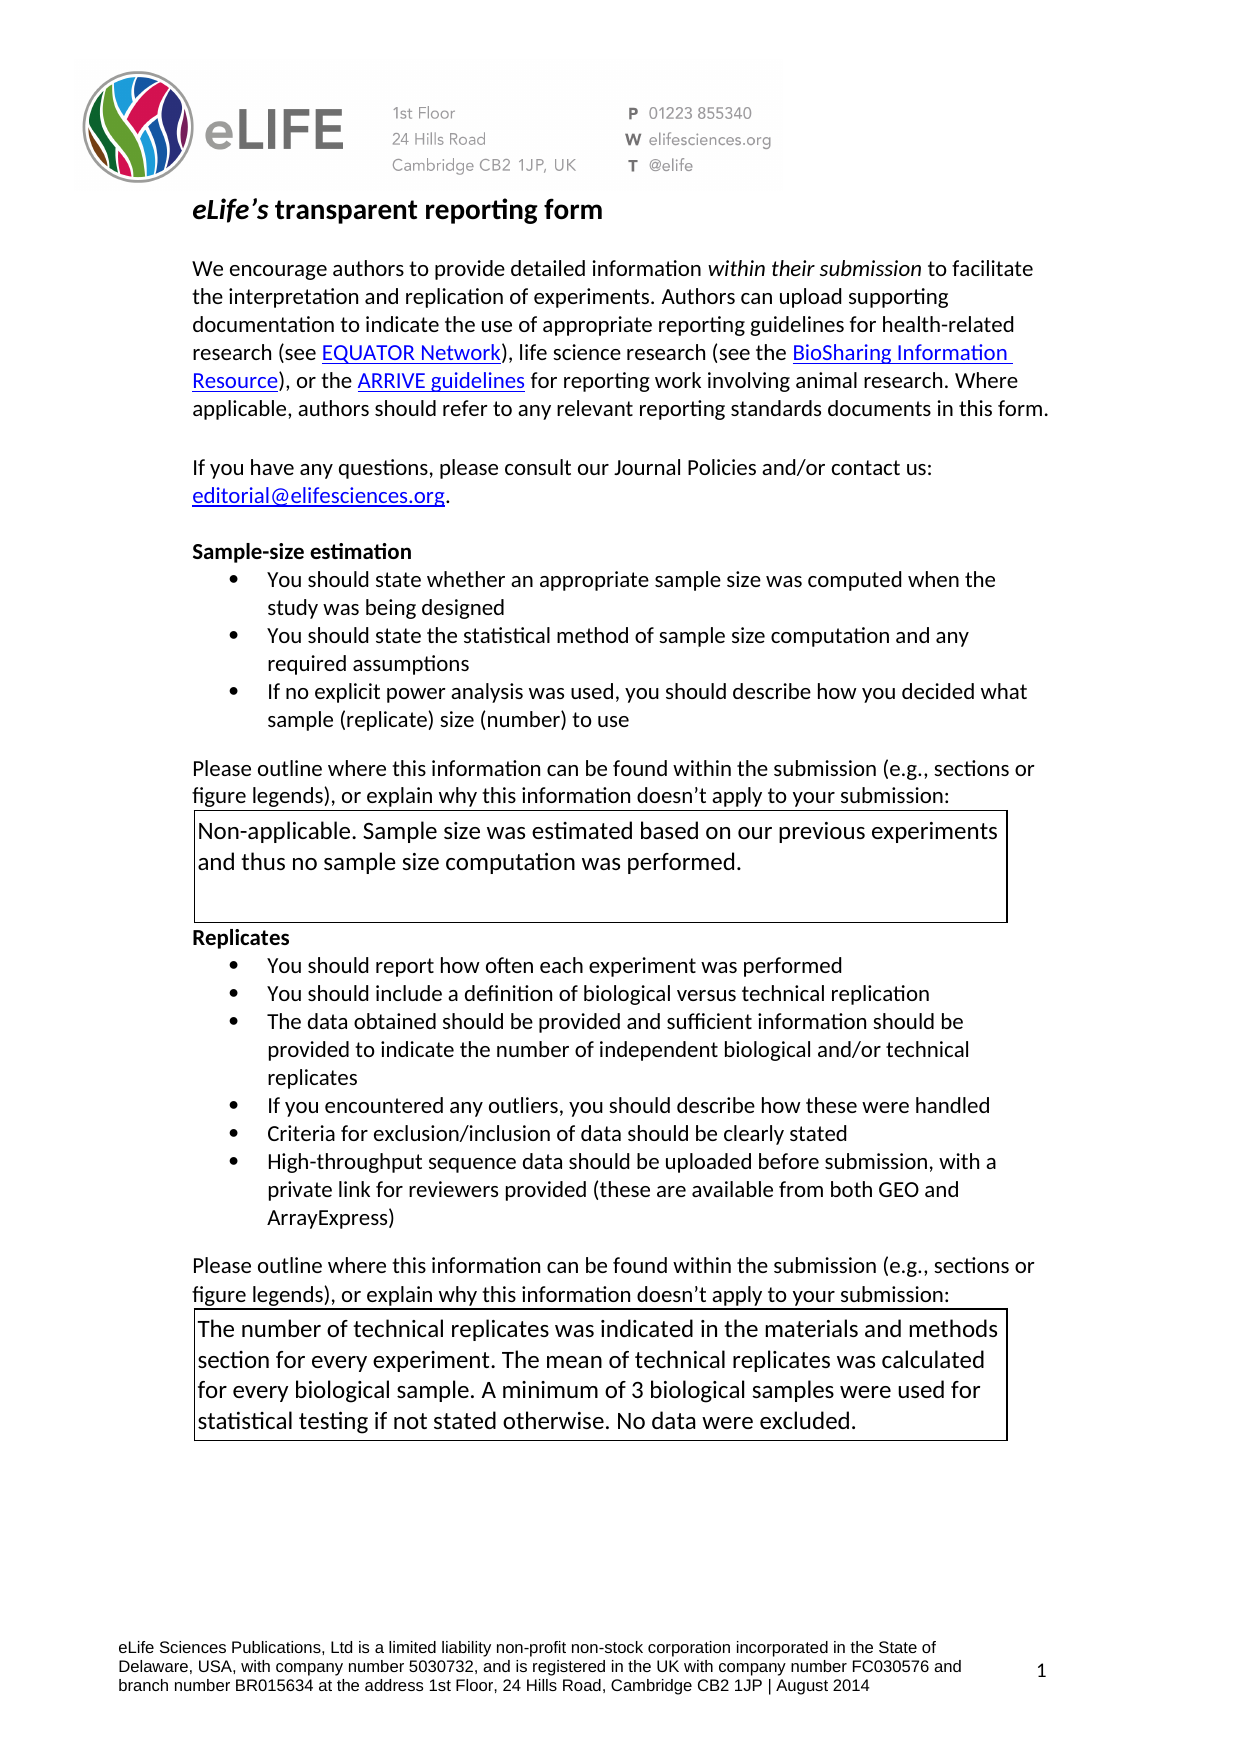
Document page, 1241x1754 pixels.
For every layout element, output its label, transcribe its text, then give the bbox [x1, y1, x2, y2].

text We encourage authors to provide detailed information within their submission to facilitate the interpretation and replication of experiments. Authors can upload supporting documentation to indicate the use of appropriate reporting guidelines for health-related research (see EQUATOR Network), life science research (see the BioSharing Information Resource), or the ARRIVE guidelines for reporting work involving animal research. Where applicable, authors should refer to any relevant reporting standards documents in this form. [192, 254, 1053, 423]
text Non-applicable. Sample size was estimated based on our previous experiments and thus no sample size computation was performed. [195, 813, 1006, 879]
text If you have any questions, please consult our Journal Policies and/or contact us: editorial@elifesciences.org. [192, 453, 1053, 509]
list If no explicit power analysis was used, you should describe how you decided what sample (replicate) size (number) to use [229, 677, 1053, 733]
picture [73, 59, 784, 191]
list The data obtained should be provided and sufficient information should be provided to indicate the number of independent biological and/or technical replicates [229, 1007, 1053, 1091]
list If you encountered any outliers, you should describe how these were handled [229, 1091, 1053, 1119]
list You should state whether an appropriate sample size was computed when the study was being designed [229, 565, 1053, 621]
list High-throughput sequence data should be uploaded before submission, with a private link for reviewers provided (these are available from both GEO and ArrayExpress) [229, 1147, 1053, 1231]
list Criteria for exclusion/inclusion of data should be clearly stated [229, 1119, 1053, 1147]
text The number of technical replicates was indicated in the materials and methods section for every experiment. The mean of technical replicates was calculated for every biological sample. A minimum of 3 biological samples were used for statistical testing if not stated otherwise. No data were excluded. [195, 1311, 1006, 1438]
list You should report how often each experiment was performed [229, 951, 1053, 979]
text eLife’s transparent reporting form [192, 191, 1053, 226]
list You should include a definition of biological versus technical replication [229, 979, 1053, 1007]
text Replicates [192, 838, 1053, 951]
text Sample-size estimation [192, 537, 1053, 565]
list You should state the statistical method of sample size computation and any required assumptions [229, 621, 1053, 677]
